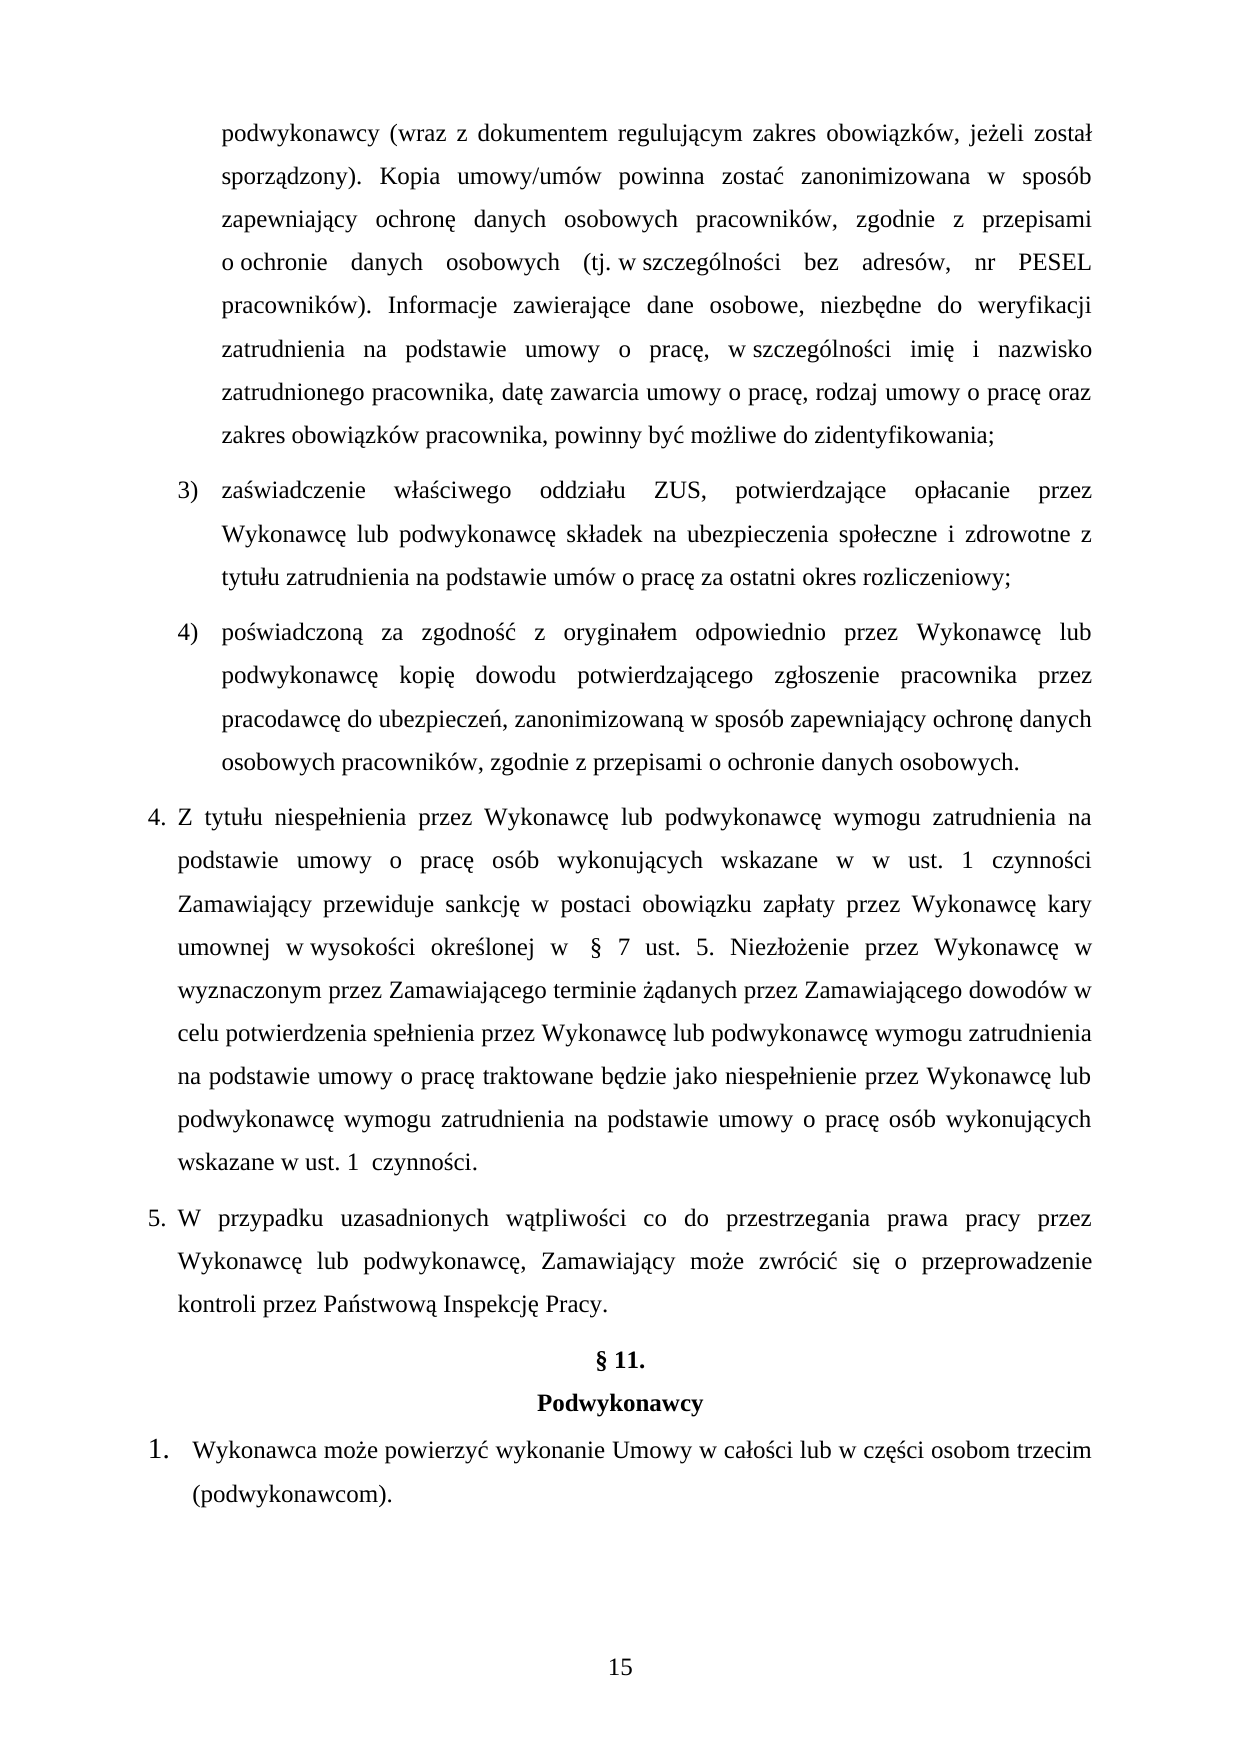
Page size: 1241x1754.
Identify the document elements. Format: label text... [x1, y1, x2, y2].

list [184, 118, 1093, 449]
text § 11. [148, 1345, 1093, 1374]
text Podwykonawcy [148, 1388, 1093, 1417]
list zaświadczenie właściwego oddziału ZUS, potwierdzające opłacanie przez Wykonawcę lub podwykonawcę składek na ubezpieczenia społeczne i zdrowotne z tytułu zatrudnienia na podstawie umów o pracę za ostatni okres rozliczeniowy; [177, 476, 1093, 591]
list poświadczoną za zgodność z oryginałem odpowiednio przez Wykonawcę lub podwykonawcę kopię dowodu potwierdzającego zgłoszenie pracownika przez pracodawcę do ubezpieczeń, zanonimizowaną w sposób zapewniający ochronę danych osobowych pracowników, zgodnie z przepisami o ochronie danych osobowych. [177, 617, 1093, 776]
text 1. Wykonawca może powierzyć wykonanie Umowy w całości lub w części osobom trzecim (podwykonawcom). [148, 1431, 1093, 1508]
list W przypadku uzasadnionych wątpliwości co do przestrzegania prawa pracy przez Wykonawcę lub podwykonawcę, Zamawiający może zwrócić się o przeprowadzenie kontroli przez Państwową Inspekcję Pracy. [148, 1203, 1093, 1318]
list Z tytułu niespełnienia przez Wykonawcę lub podwykonawcę wymogu zatrudnienia na podstawie umowy o pracę osób wykonujących wskazane w w ust. 1 czynności Zamawiający przewiduje sankcję w postaci obowiązku zapłaty przez Wykonawcę kary umownej w wysokości określonej w § 7 ust. 5. Niezłożenie przez Wykonawcę w wyznaczonym przez Zamawiającego terminie żądanych przez Zamawiającego dowodów w celu potwierdzenia spełnienia przez Wykonawcę lub podwykonawcę wymogu zatrudnienia na podstawie umowy o pracę traktowane będzie jako niespełnienie przez Wykonawcę lub podwykonawcę wymogu zatrudnienia na podstawie umowy o pracę osób wykonujących wskazane w ust. 1 czynności. [148, 802, 1093, 1176]
